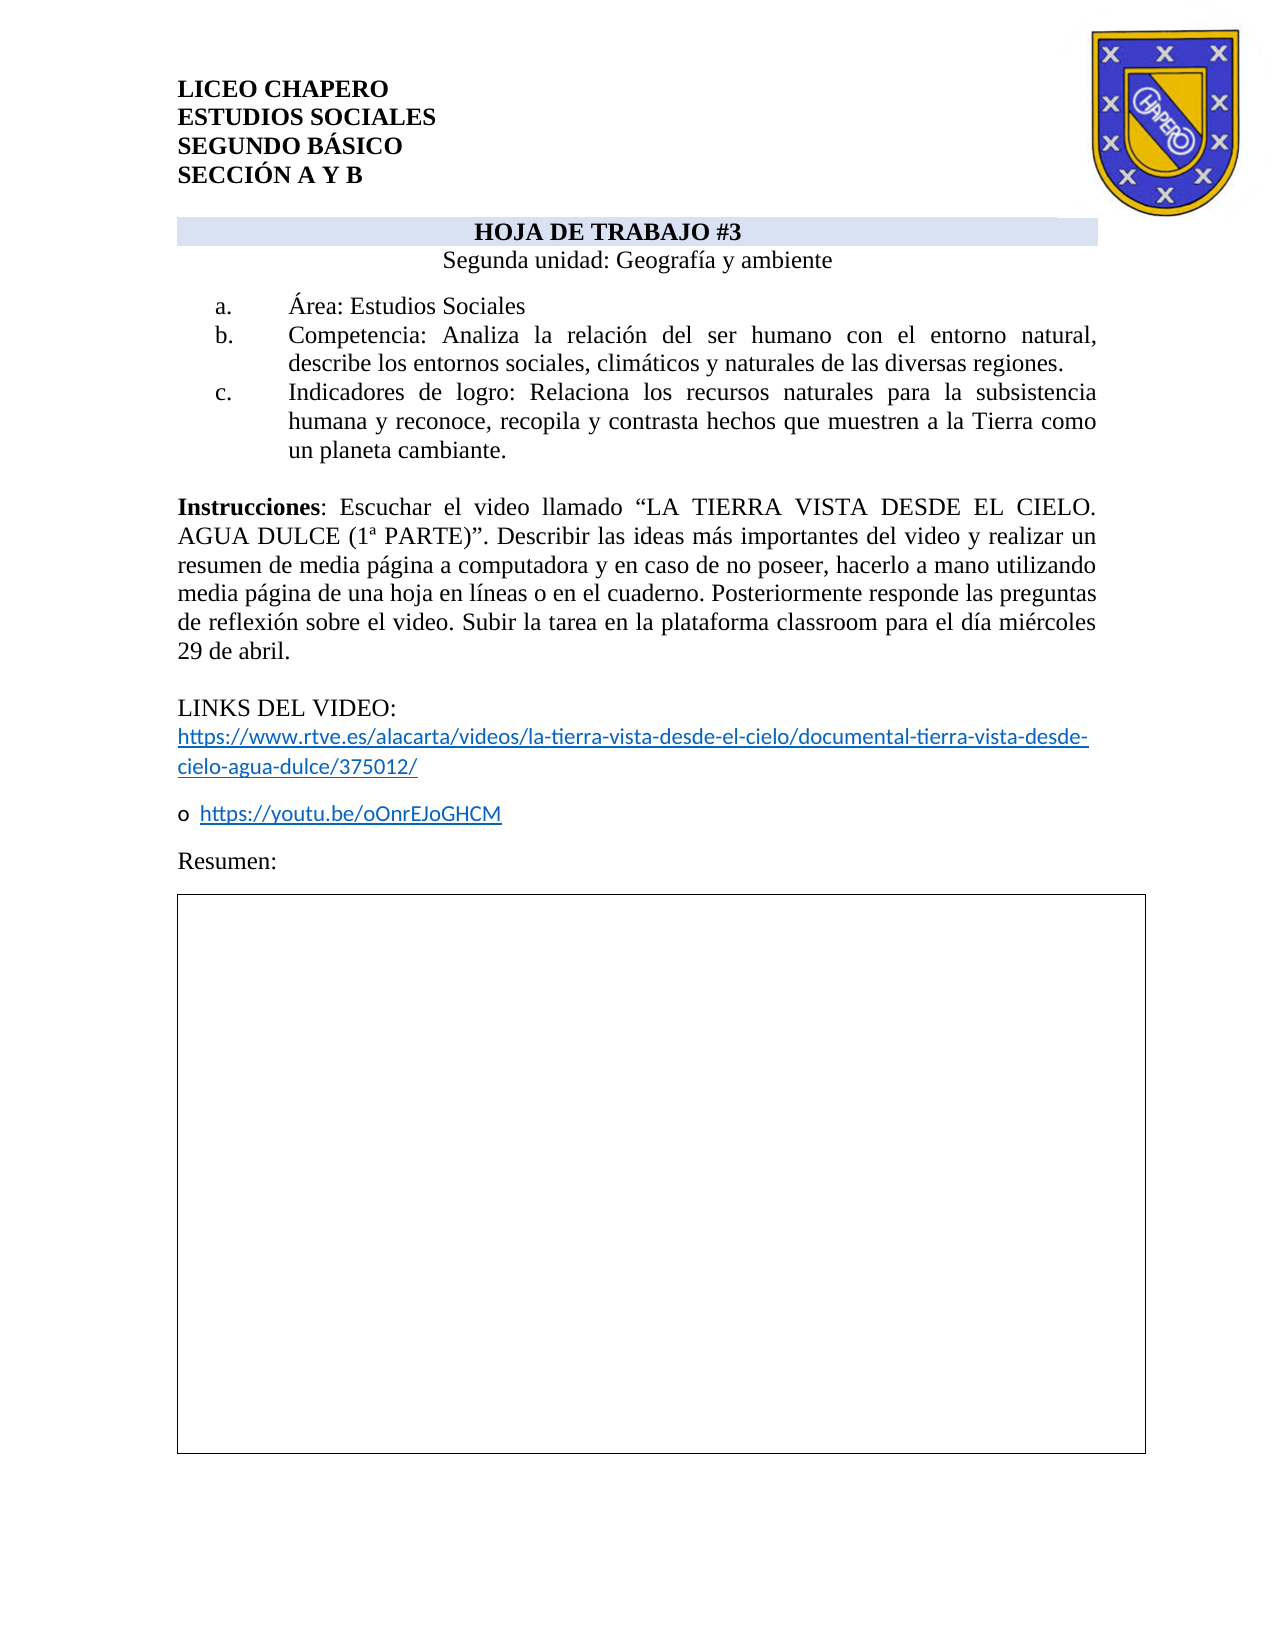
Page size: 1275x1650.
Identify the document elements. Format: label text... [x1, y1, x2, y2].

text Resumen: [177, 846, 1098, 875]
list Indicadores de logro: Relaciona los recursos naturales para la subsistencia humana y reconoce, recopila y contrasta hechos que muestren a la Tierra como un planeta cambiante. [215, 377, 1098, 463]
text o https://youtu.be/oOnrEJoGHCM [177, 799, 1098, 827]
text Instrucciones: Escuchar el video llamado “LA TIERRA VISTA DESDE EL CIELO. AGUA DULCE (1ª PARTE)”. Describir las ideas más importantes del video y realizar un resumen de media página a computadora y en caso de no poseer, hacerlo a mano utilizando media página de una hoja en líneas o en el cuaderno. Posteriormente responde las preguntas de reflexión sobre el video. Subir la tarea en la plataforma classroom para el día miércoles 29 de abril. [177, 492, 1098, 665]
text LINKS DEL VIDEO: [177, 693, 1098, 722]
list Área: Estudios Sociales [215, 291, 1098, 320]
picture [1055, 0, 1272, 216]
text https://www.rtve.es/alacarta/videos/la-tierra-vista-desde-el-cielo/documental-tierra-vista-desde-cielo-agua-dulce/375012/ [177, 722, 1098, 781]
table_header [178, 895, 1145, 1453]
list Competencia: Analiza la relación del ser humano con el entorno natural, describe los entornos sociales, climáticos y naturales de las diversas regiones. [215, 320, 1098, 377]
text Segunda unidad: Geografía y ambiente [177, 246, 1098, 274]
text HOJA DE TRABAJO #3 [177, 217, 1098, 246]
